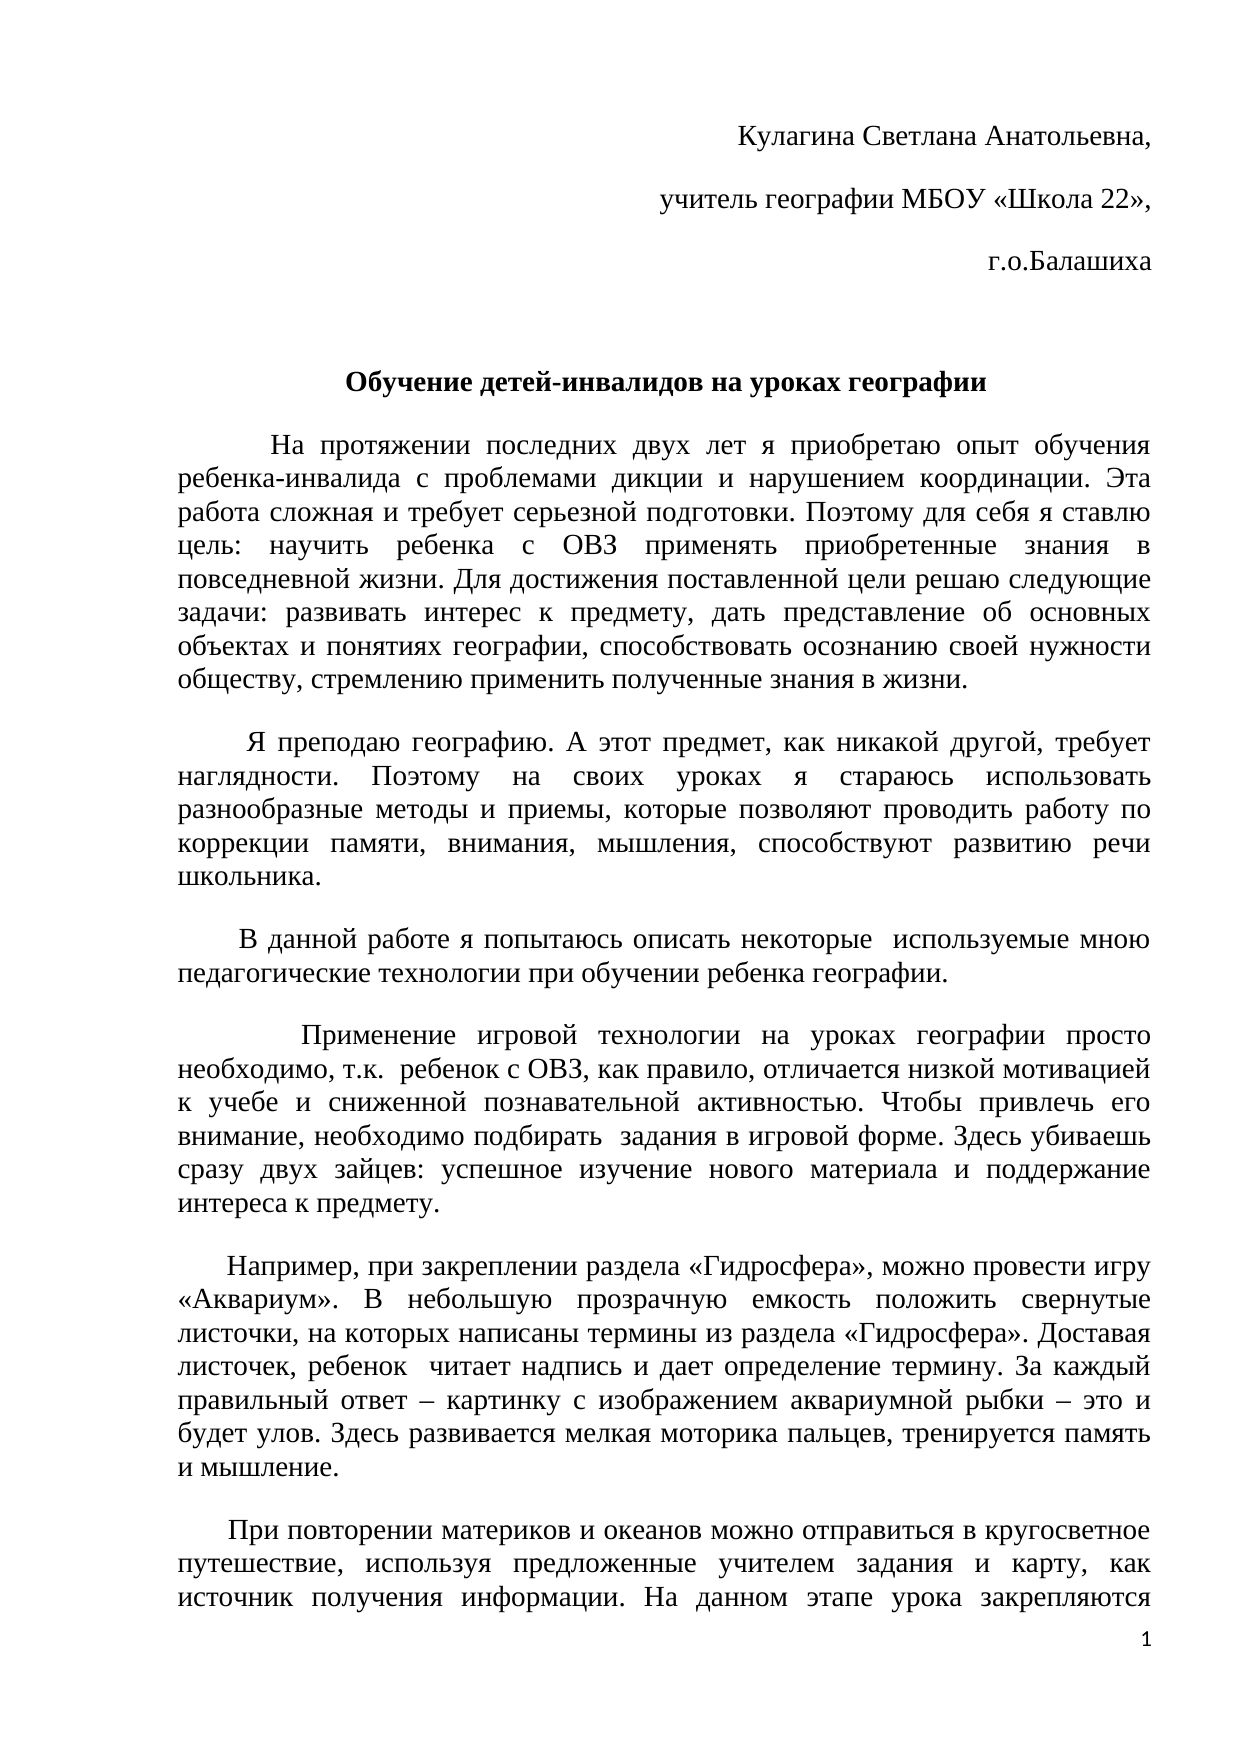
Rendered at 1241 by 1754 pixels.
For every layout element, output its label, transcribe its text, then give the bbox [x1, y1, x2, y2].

text учитель географии МБОУ «Школа 22», [177, 181, 1152, 214]
text Кулагина Светлана Анатольевна, [177, 118, 1152, 152]
text г.о.Балашиха [177, 243, 1152, 277]
text В данной работе я попытаюсь описать некоторые используемые мною педагогические технологии при обучении ребенка географии. [177, 921, 1152, 988]
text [177, 1512, 1152, 1612]
text Например, при закреплении раздела «Гидросфера», можно провести игру «Аквариум». В небольшую прозрачную емкость положить свернутые листочки, на которых написаны термины из раздела «Гидросфера». Доставая листочек, ребенок читает надпись и дает определение термину. За каждый правильный ответ – картинку с изображением аквариумной рыбки – это и будет улов. Здесь развивается мелкая моторика пальцев, тренируется память и мышление. [177, 1248, 1152, 1483]
text На протяжении последних двух лет я приобретаю опыт обучения ребенка-инвалида с проблемами дикции и нарушением координации. Эта работа сложная и требует серьезной подготовки. Поэтому для себя я ставлю цель: научить ребенка с ОВЗ применять приобретенные знания в повседневной жизни. Для достижения поставленной цели решаю следующие задачи: развивать интерес к предмету, дать представление об основных объектах и понятиях географии, способствовать осознанию своей нужности обществу, стремлению применить полученные знания в жизни. [177, 427, 1152, 695]
text Обучение детей-инвалидов на уроках географии [177, 364, 1152, 398]
text Применение игровой технологии на уроках географии просто необходимо, т.к. ребенок с ОВЗ, как правило, отличается низкой мотивацией к учебе и сниженной познавательной активностью. Чтобы привлечь его внимание, необходимо подбирать задания в игровой форме. Здесь убиваешь сразу двух зайцев: успешное изучение нового материала и поддержание интереса к предмету. [177, 1017, 1152, 1219]
text Я преподаю географию. А этот предмет, как никакой другой, требует наглядности. Поэтому на своих уроках я стараюсь использовать разнообразные методы и приемы, которые позволяют проводить работу по коррекции памяти, внимания, мышления, способствуют развитию речи школьника. [177, 724, 1152, 892]
